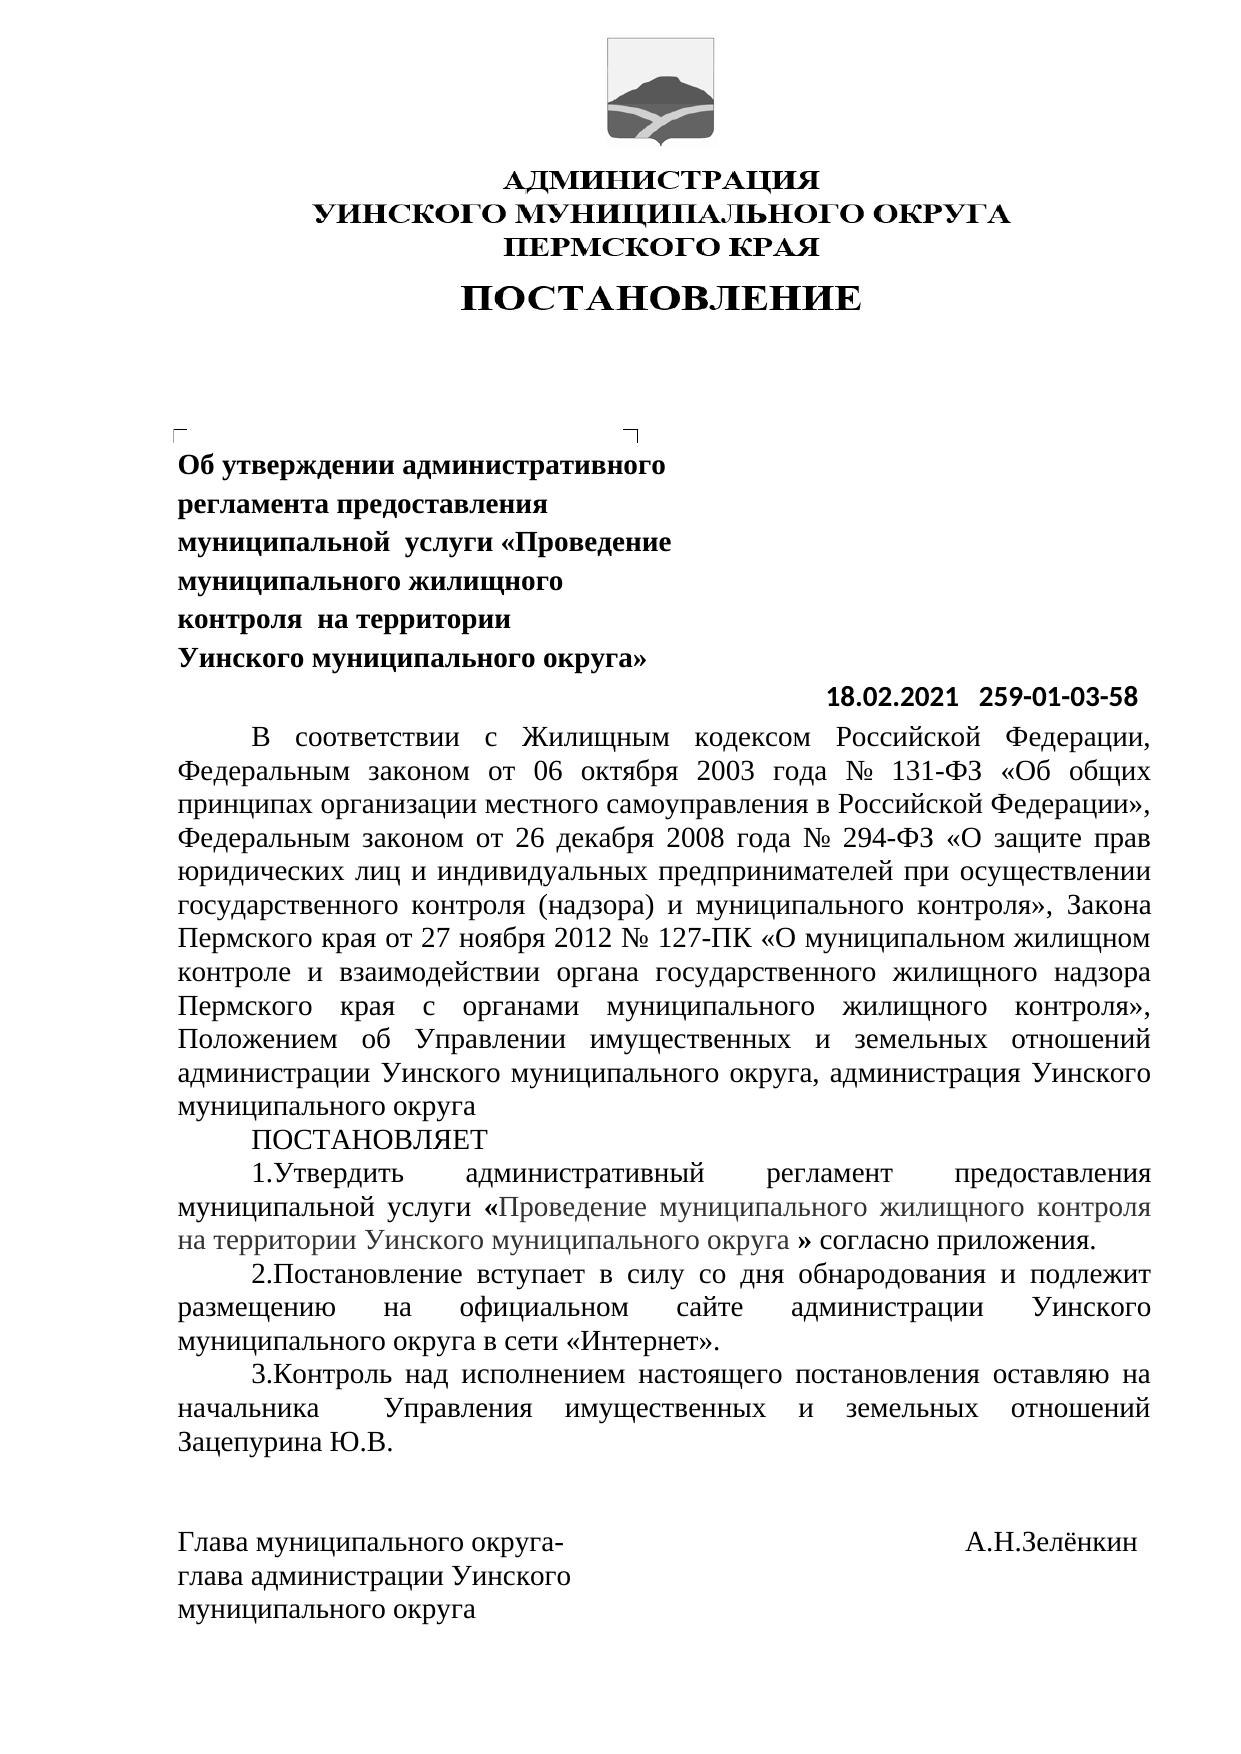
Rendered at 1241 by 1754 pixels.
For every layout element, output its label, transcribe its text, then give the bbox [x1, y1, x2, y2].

text 18.02.2021 259-01-03-58 [177, 678, 1152, 714]
text муниципального жилищного [177, 563, 1152, 596]
text контроля на территории [177, 601, 1152, 635]
text муниципальной услуги «Проведение [177, 524, 1152, 558]
text 2.Постановление вступает в силу со дня обнародования и подлежит размещению на официальном сайте администрации Уинского муниципального округа в сети «Интернет». [177, 1256, 1152, 1357]
text 3.Контроль над исполнением настоящего постановления оставляю на начальника Управления имущественных и земельных отношений Зацепурина Ю.В. [177, 1357, 1152, 1457]
text 1.Утвердить административный регламент предоставления муниципальной услуги «Проведение муниципального жилищного контроля на территории Уинского муниципального округа » согласно приложения. [177, 1155, 1152, 1256]
text ПОСТАНОВЛЯЕТ [177, 1122, 1152, 1155]
text Глава муниципального округа- А.Н.Зелёнкин [177, 1524, 1152, 1558]
text В соответствии с Жилищным кодексом Российской Федерации, Федеральным законом от 06 октября 2003 года № 131-ФЗ «Об общих принципах организации местного самоуправления в Российской Федерации», Федеральным законом от 26 декабря 2008 года № 294-ФЗ «О защите прав юридических лиц и индивидуальных предпринимателей при осуществлении государственного контроля (надзора) и муниципального контроля», Закона Пермского края от 27 ноября 2012 № 127-ПК «О муниципальном жилищном контроле и взаимодействии органа государственного жилищного надзора Пермского края с органами муниципального жилищного контроля», Положением об Управлении имущественных и земельных отношений администрации Уинского муниципального округа, администрация Уинского муниципального округа [177, 719, 1152, 1122]
picture [173, 28, 1205, 443]
text Уинского муниципального округа» [177, 640, 1152, 673]
text глава администрации Уинского [177, 1558, 1152, 1591]
text Об утверждении административного [177, 443, 1152, 481]
text регламента предоставления [177, 486, 1152, 519]
text муниципального округа [177, 1591, 1152, 1625]
